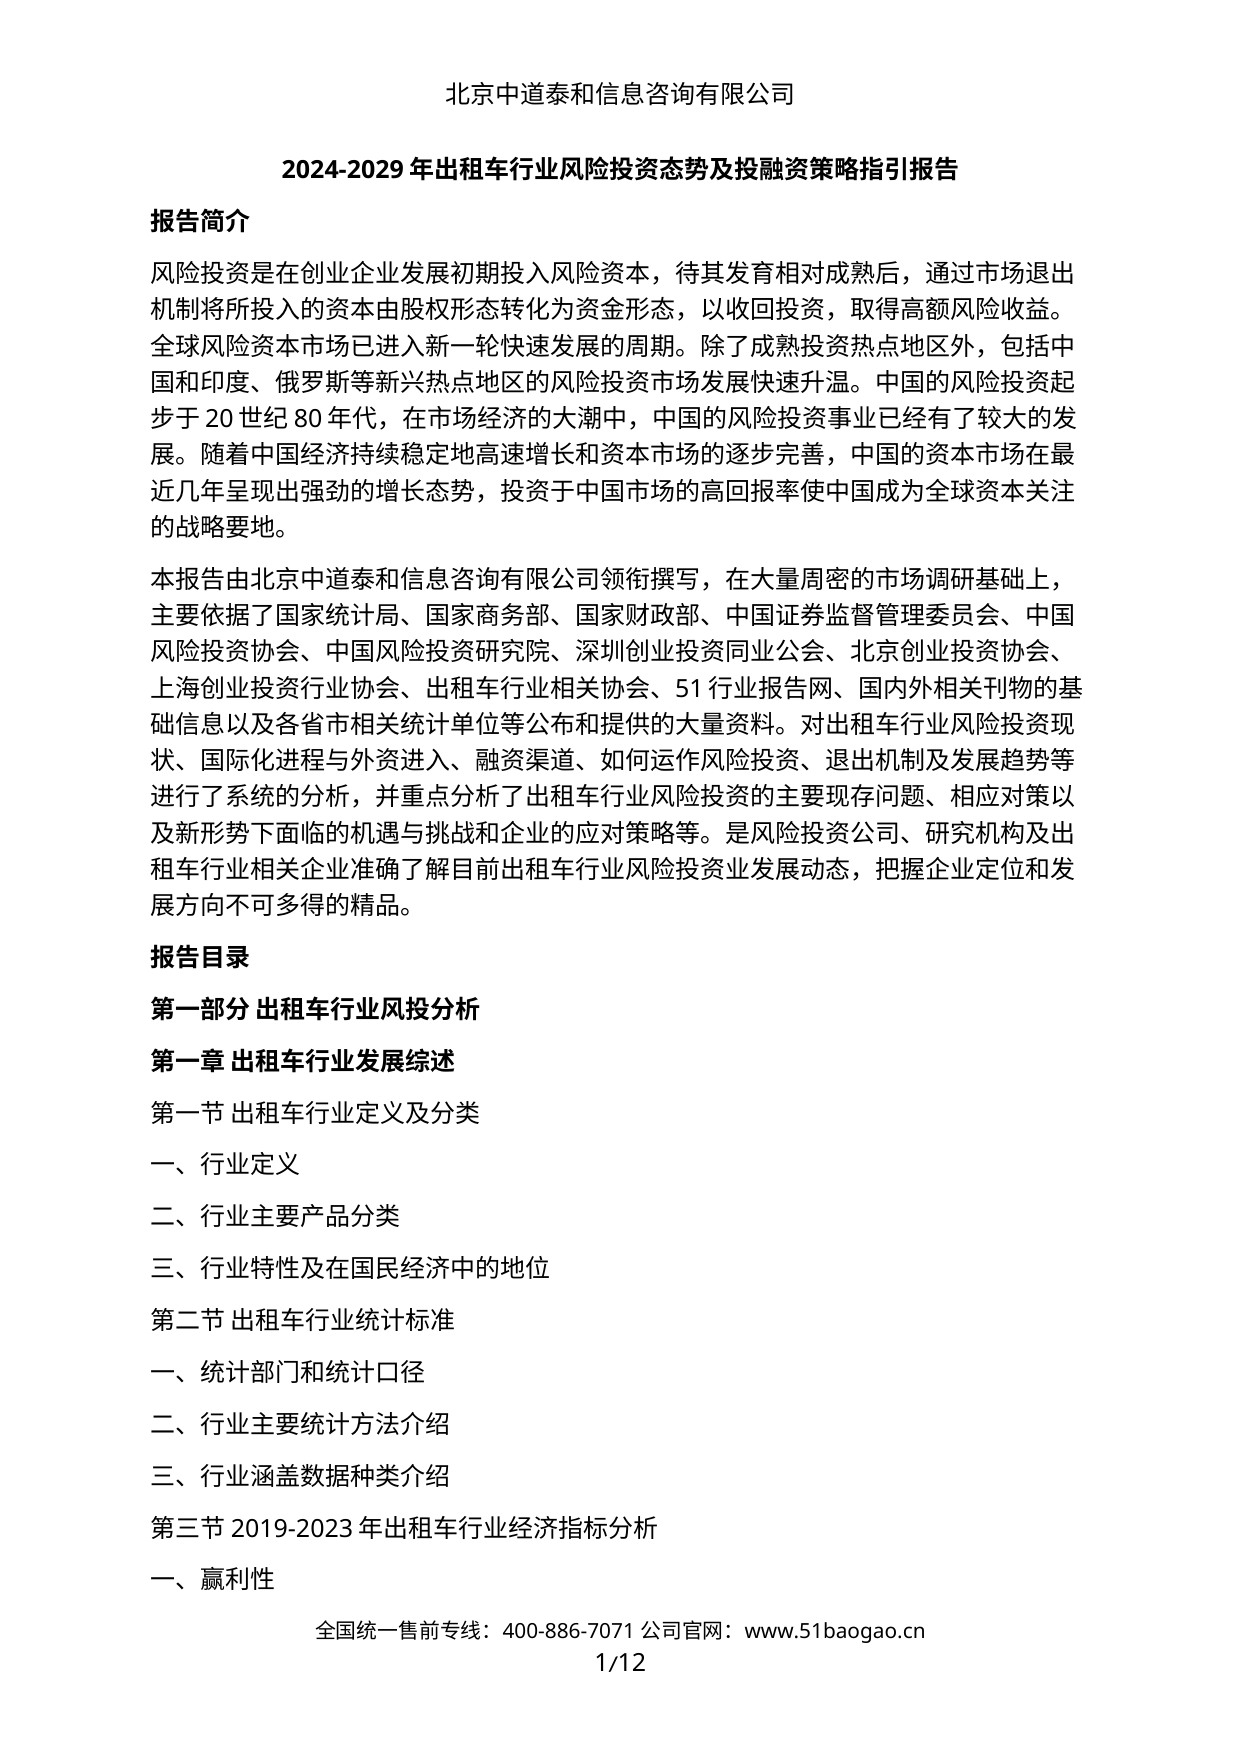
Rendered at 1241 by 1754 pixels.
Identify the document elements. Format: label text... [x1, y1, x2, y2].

text 第一节 出租车行业定义及分类 [150, 1093, 1090, 1129]
text 报告目录 [150, 937, 1090, 974]
text 风险投资是在创业企业发展初期投入风险资本，待其发育相对成熟后，通过市场退出机制将所投入的资本由股权形态转化为资金形态，以收回投资，取得高额风险收益。全球风险资本市场已进入新一轮快速发展的周期。除了成熟投资热点地区外，包括中国和印度、俄罗斯等新兴热点地区的风险投资市场发展快速升温。中国的风险投资起步于20世纪80年代，在市场经济的大潮中，中国的风险投资事业已经有了较大的发展。随着中国经济持续稳定地高速增长和资本市场的逐步完善，中国的资本市场在最近几年呈现出强劲的增长态势，投资于中国市场的高回报率使中国成为全球资本关注的战略要地。 [150, 254, 1090, 544]
text 第三节 2019-2023年出租车行业经济指标分析 [150, 1508, 1090, 1544]
text 第一章 出租车行业发展综述 [150, 1041, 1090, 1077]
text 本报告由北京中道泰和信息咨询有限公司领衔撰写，在大量周密的市场调研基础上，主要依据了国家统计局、国家商务部、国家财政部、中国证券监督管理委员会、中国风险投资协会、中国风险投资研究院、深圳创业投资同业公会、北京创业投资协会、上海创业投资行业协会、出租车行业相关协会、51行业报告网、国内外相关刊物的基础信息以及各省市相关统计单位等公布和提供的大量资料。对出租车行业风险投资现状、国际化进程与外资进入、融资渠道、如何运作风险投资、退出机制及发展趋势等进行了系统的分析，并重点分析了出租车行业风险投资的主要现存问题、相应对策以及新形势下面临的机遇与挑战和企业的应对策略等。是风险投资公司、研究机构及出租车行业相关企业准确了解目前出租车行业风险投资业发展动态，把握企业定位和发展方向不可多得的精品。 [150, 559, 1090, 922]
text 第一部分 出租车行业风投分析 [150, 989, 1090, 1026]
text 二、行业主要统计方法介绍 [150, 1404, 1090, 1441]
text 报告简介 [150, 202, 1090, 238]
text 一、行业定义 [150, 1145, 1090, 1181]
text 一、统计部门和统计口径 [150, 1352, 1090, 1389]
text 三、行业涵盖数据种类介绍 [150, 1456, 1090, 1492]
text 三、行业特性及在国民经济中的地位 [150, 1249, 1090, 1285]
text 第二节 出租车行业统计标准 [150, 1301, 1090, 1337]
text 二、行业主要产品分类 [150, 1197, 1090, 1233]
text 2024-2029年出租车行业风险投资态势及投融资策略指引报告 [150, 150, 1090, 186]
text 一、赢利性 [150, 1560, 1090, 1596]
